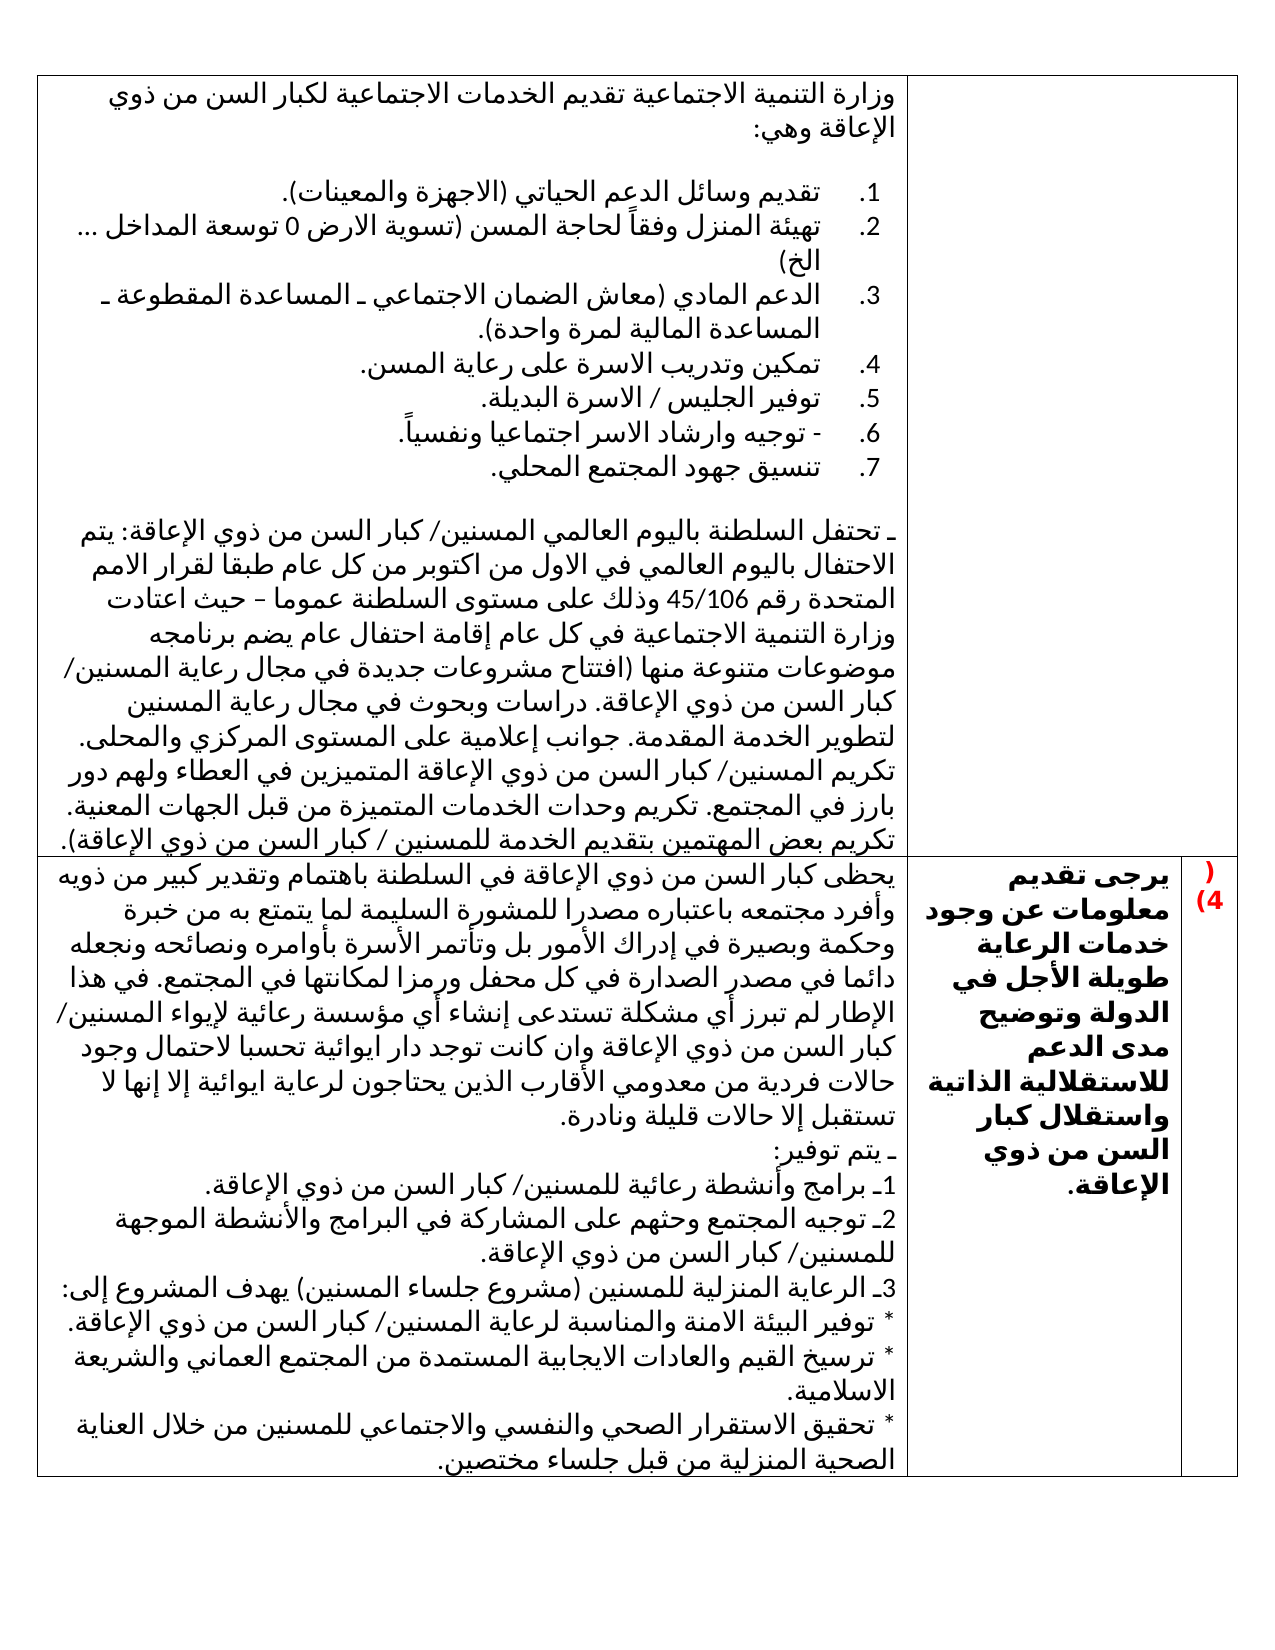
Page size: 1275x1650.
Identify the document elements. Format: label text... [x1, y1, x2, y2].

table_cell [38, 76, 907, 856]
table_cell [908, 857, 1181, 1476]
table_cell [908, 76, 1237, 856]
table_cell (4) [1182, 857, 1237, 1476]
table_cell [38, 857, 907, 1476]
